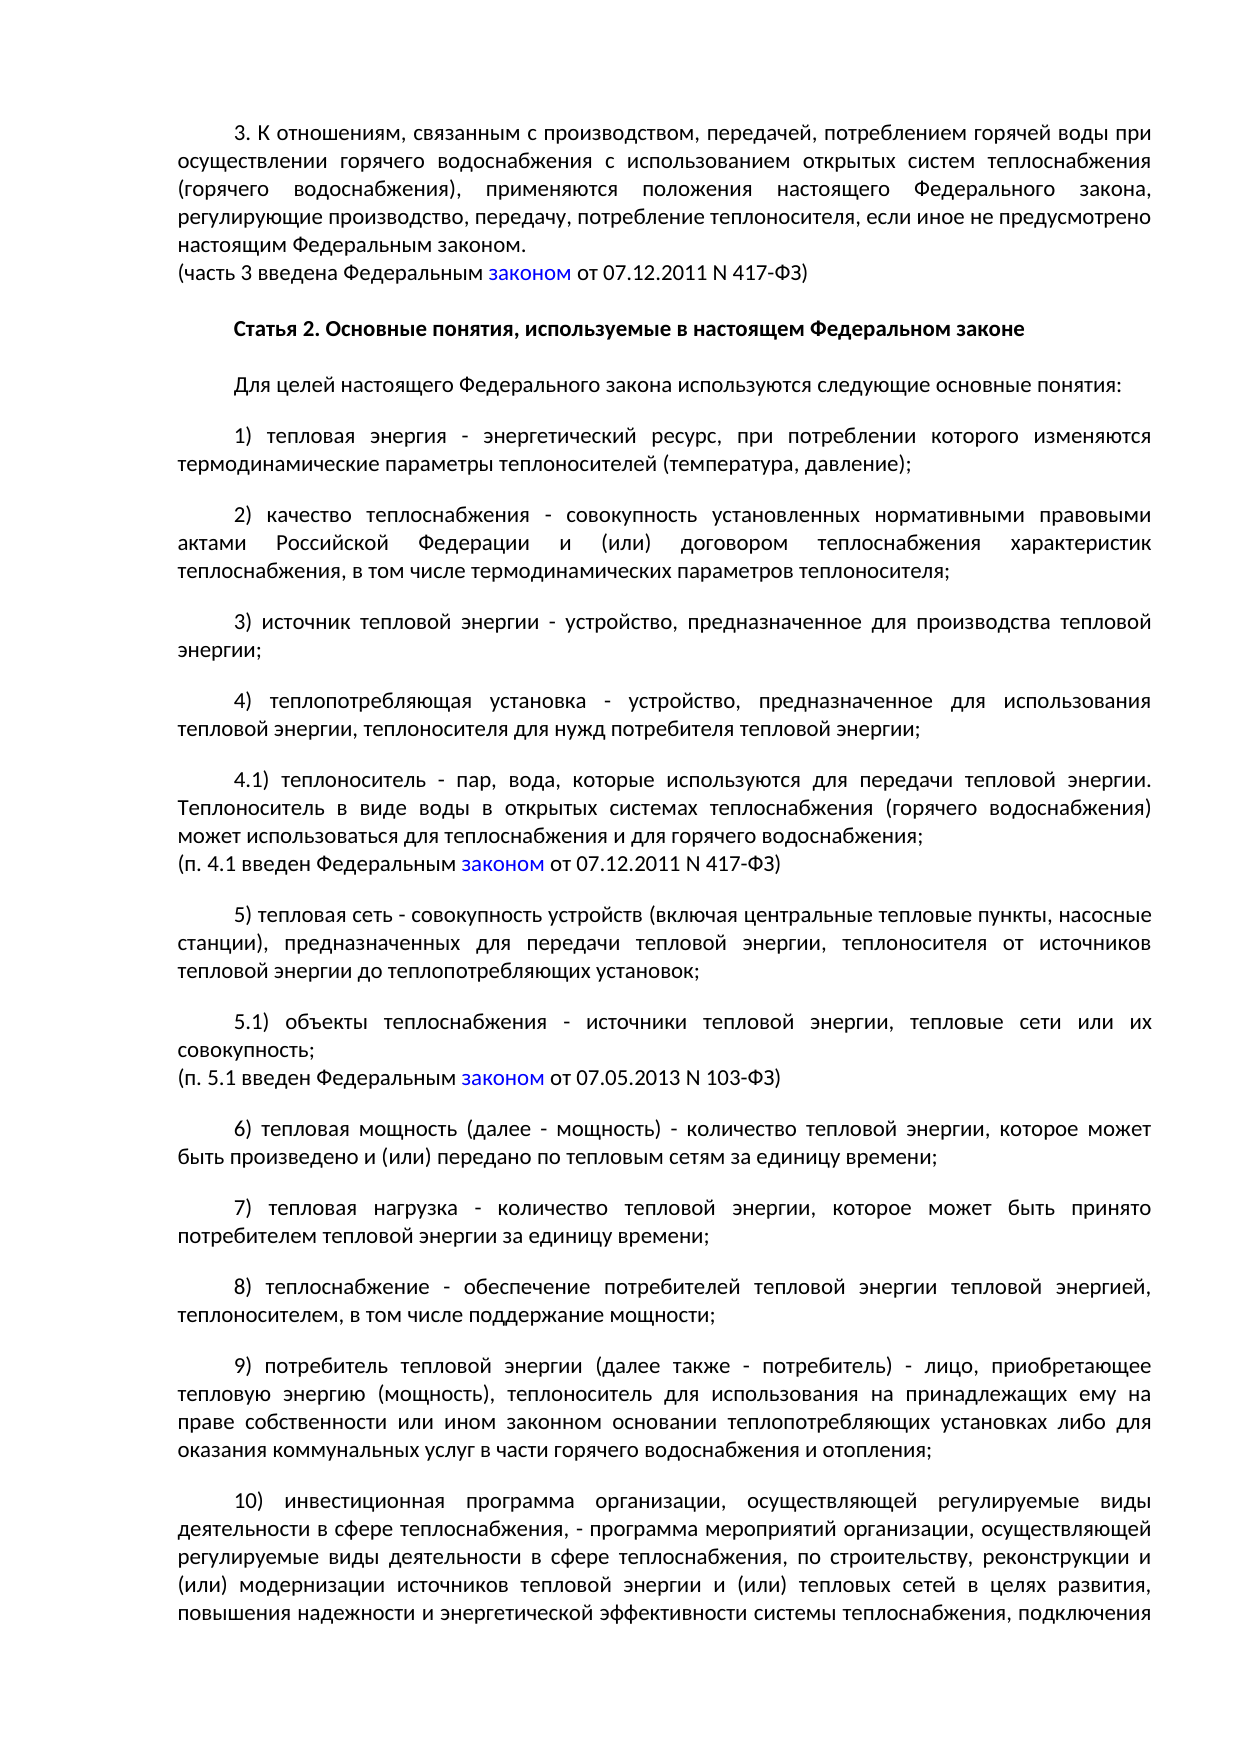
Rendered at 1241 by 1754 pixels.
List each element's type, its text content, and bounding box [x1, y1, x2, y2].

text Для целей настоящего Федерального закона используются следующие основные понятия: [177, 370, 1152, 398]
text 8) теплоснабжение - обеспечение потребителей тепловой энергии тепловой энергией, теплоносителем, в том числе поддержание мощности; [177, 1272, 1152, 1328]
text 9) потребитель тепловой энергии (далее также - потребитель) - лицо, приобретающее тепловую энергию (мощность), теплоноситель для использования на принадлежащих ему на праве собственности или ином законном основании теплопотребляющих установках либо для оказания коммунальных услуг в части горячего водоснабжения и отопления; [177, 1351, 1152, 1463]
text (п. 5.1 введен Федеральным законом от 07.05.2013 N 103-ФЗ) [177, 1063, 1152, 1091]
text 7) тепловая нагрузка - количество тепловой энергии, которое может быть принято потребителем тепловой энергии за единицу времени; [177, 1193, 1152, 1249]
text 5.1) объекты теплоснабжения - источники тепловой энергии, тепловые сети или их совокупность; [177, 1007, 1152, 1063]
text (часть 3 введена Федеральным законом от 07.12.2011 N 417-ФЗ) [177, 258, 1152, 286]
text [177, 1486, 1152, 1626]
text 3. К отношениям, связанным с производством, передачей, потреблением горячей воды при осуществлении горячего водоснабжения с использованием открытых систем теплоснабжения (горячего водоснабжения), применяются положения настоящего Федерального закона, регулирующие производство, передачу, потребление теплоносителя, если иное не предусмотрено настоящим Федеральным законом. [177, 118, 1152, 258]
text 5) тепловая сеть - совокупность устройств (включая центральные тепловые пункты, насосные станции), предназначенных для передачи тепловой энергии, теплоносителя от источников тепловой энергии до теплопотребляющих установок; [177, 900, 1152, 984]
text 4.1) теплоноситель - пар, вода, которые используются для передачи тепловой энергии. Теплоноситель в виде воды в открытых системах теплоснабжения (горячего водоснабжения) может использоваться для теплоснабжения и для горячего водоснабжения; [177, 765, 1152, 849]
text 3) источник тепловой энергии - устройство, предназначенное для производства тепловой энергии; [177, 607, 1152, 663]
text 2) качество теплоснабжения - совокупность установленных нормативными правовыми актами Российской Федерации и (или) договором теплоснабжения характеристик теплоснабжения, в том числе термодинамических параметров теплоносителя; [177, 500, 1152, 584]
title Статья 2. Основные понятия, используемые в настоящем Федеральном законе [177, 314, 1152, 342]
text 1) тепловая энергия - энергетический ресурс, при потреблении которого изменяются термодинамические параметры теплоносителей (температура, давление); [177, 421, 1152, 477]
text 6) тепловая мощность (далее - мощность) - количество тепловой энергии, которое может быть произведено и (или) передано по тепловым сетям за единицу времени; [177, 1114, 1152, 1170]
text (п. 4.1 введен Федеральным законом от 07.12.2011 N 417-ФЗ) [177, 849, 1152, 877]
text 4) теплопотребляющая установка - устройство, предназначенное для использования тепловой энергии, теплоносителя для нужд потребителя тепловой энергии; [177, 686, 1152, 742]
